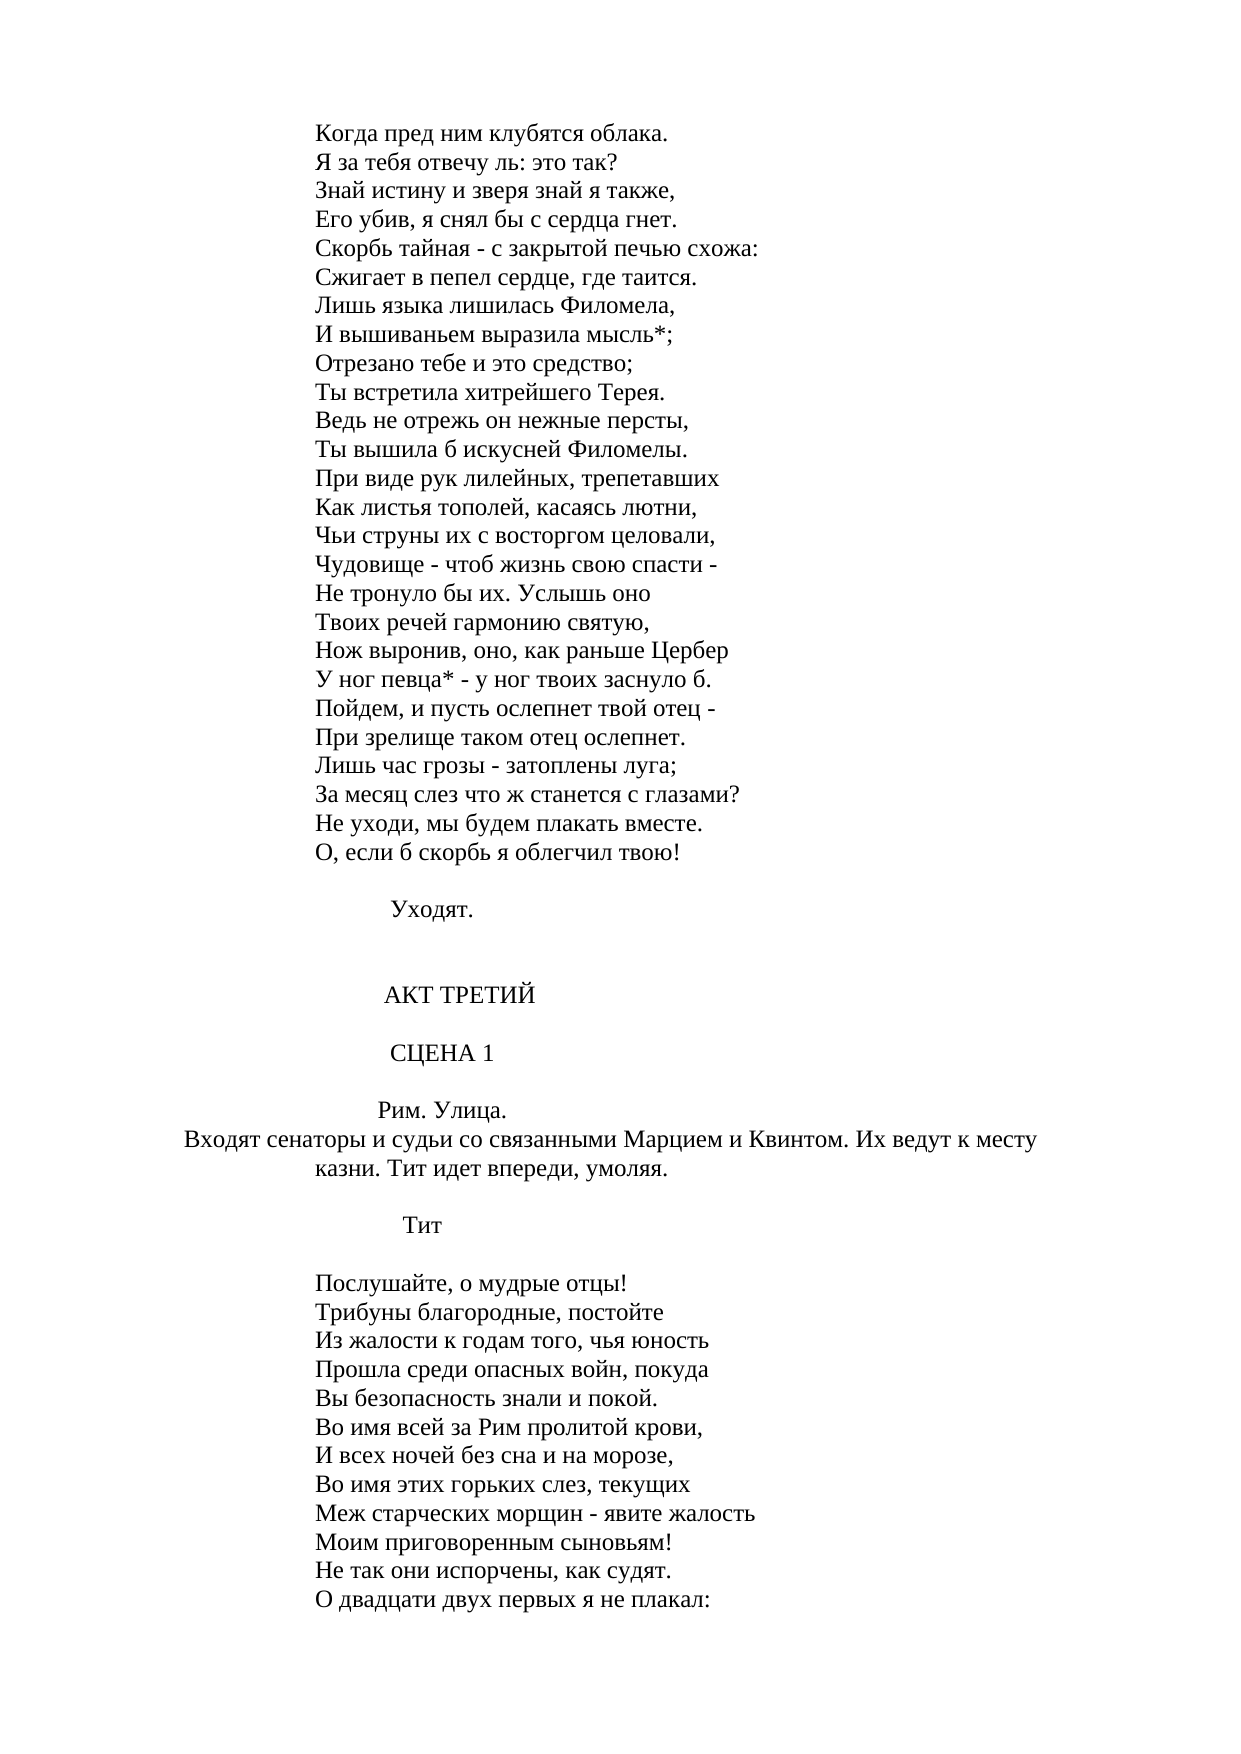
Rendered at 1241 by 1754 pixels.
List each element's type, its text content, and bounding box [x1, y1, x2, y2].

text Меж старческих морщин - явите жалость [177, 1498, 1152, 1527]
text Пойдем, и пусть ослепнет твой отец - [177, 693, 1152, 722]
text АКТ ТРЕТИЙ [177, 981, 1152, 1009]
text Ты вышила б искусней Филомелы. [177, 434, 1152, 463]
text Из жалости к годам того, чья юность [177, 1326, 1152, 1354]
text При зрелище таком отец ослепнет. [177, 722, 1152, 751]
text Когда пред ним клубятся облака. [177, 118, 1152, 147]
text Ты встретила хитрейшего Терея. [177, 377, 1152, 406]
text Входят сенаторы и судьи со связанными Марцием и Квинтом. Их ведут к месту [177, 1124, 1152, 1153]
text Не уходи, мы будем плакать вместе. [177, 808, 1152, 837]
text Чьи струны их с восторгом целовали, [177, 521, 1152, 549]
text За месяц слез что ж станется с глазами? [177, 779, 1152, 808]
text Тит [177, 1211, 1152, 1239]
text Рим. Улица. [177, 1096, 1152, 1124]
text И вышиваньем выразила мысль*; [177, 319, 1152, 348]
text Я за тебя отвечу ль: это так? [177, 147, 1152, 176]
text СЦЕНА 1 [177, 1038, 1152, 1067]
text Знай истину и зверя знай я также, [177, 176, 1152, 204]
text Нож выронив, оно, как раньше Цербер [177, 636, 1152, 664]
text Его убив, я снял бы с сердца гнет. [177, 204, 1152, 233]
text Моим приговоренным сыновьям! [177, 1527, 1152, 1556]
text И всех ночей без сна и на морозе, [177, 1441, 1152, 1469]
text Скорбь тайная - с закрытой печью схожа: [177, 233, 1152, 262]
text Лишь языка лишилась Филомела, [177, 291, 1152, 319]
text О, если б скорбь я облегчил твою! [177, 837, 1152, 866]
text Лишь час грозы - затоплены луга; [177, 751, 1152, 779]
text Сжигает в пепел сердце, где таится. [177, 262, 1152, 291]
text Послушайте, о мудрые отцы! [177, 1268, 1152, 1297]
text Отрезано тебе и это средство; [177, 348, 1152, 377]
text Во имя этих горьких слез, текущих [177, 1469, 1152, 1498]
text Прошла среди опасных войн, покуда [177, 1354, 1152, 1383]
text Уходят. [177, 894, 1152, 923]
text Трибуны благородные, постойте [177, 1297, 1152, 1326]
text О двадцати двух первых я не плакал: [177, 1584, 1152, 1613]
text Ведь не отрежь он нежные персты, [177, 406, 1152, 434]
text Вы безопасность знали и покой. [177, 1383, 1152, 1412]
text Твоих речей гармонию святую, [177, 607, 1152, 636]
text казни. Тит идет впереди, умоляя. [177, 1153, 1152, 1182]
text Не так они испорчены, как судят. [177, 1556, 1152, 1584]
text Во имя всей за Рим пролитой крови, [177, 1412, 1152, 1441]
text Не тронуло бы их. Услышь оно [177, 578, 1152, 607]
text У ног певца* - у ног твоих заснуло б. [177, 664, 1152, 693]
text Чудовище - чтоб жизнь свою спасти - [177, 549, 1152, 578]
text Как листья тополей, касаясь лютни, [177, 492, 1152, 521]
text При виде рук лилейных, трепетавших [177, 463, 1152, 492]
